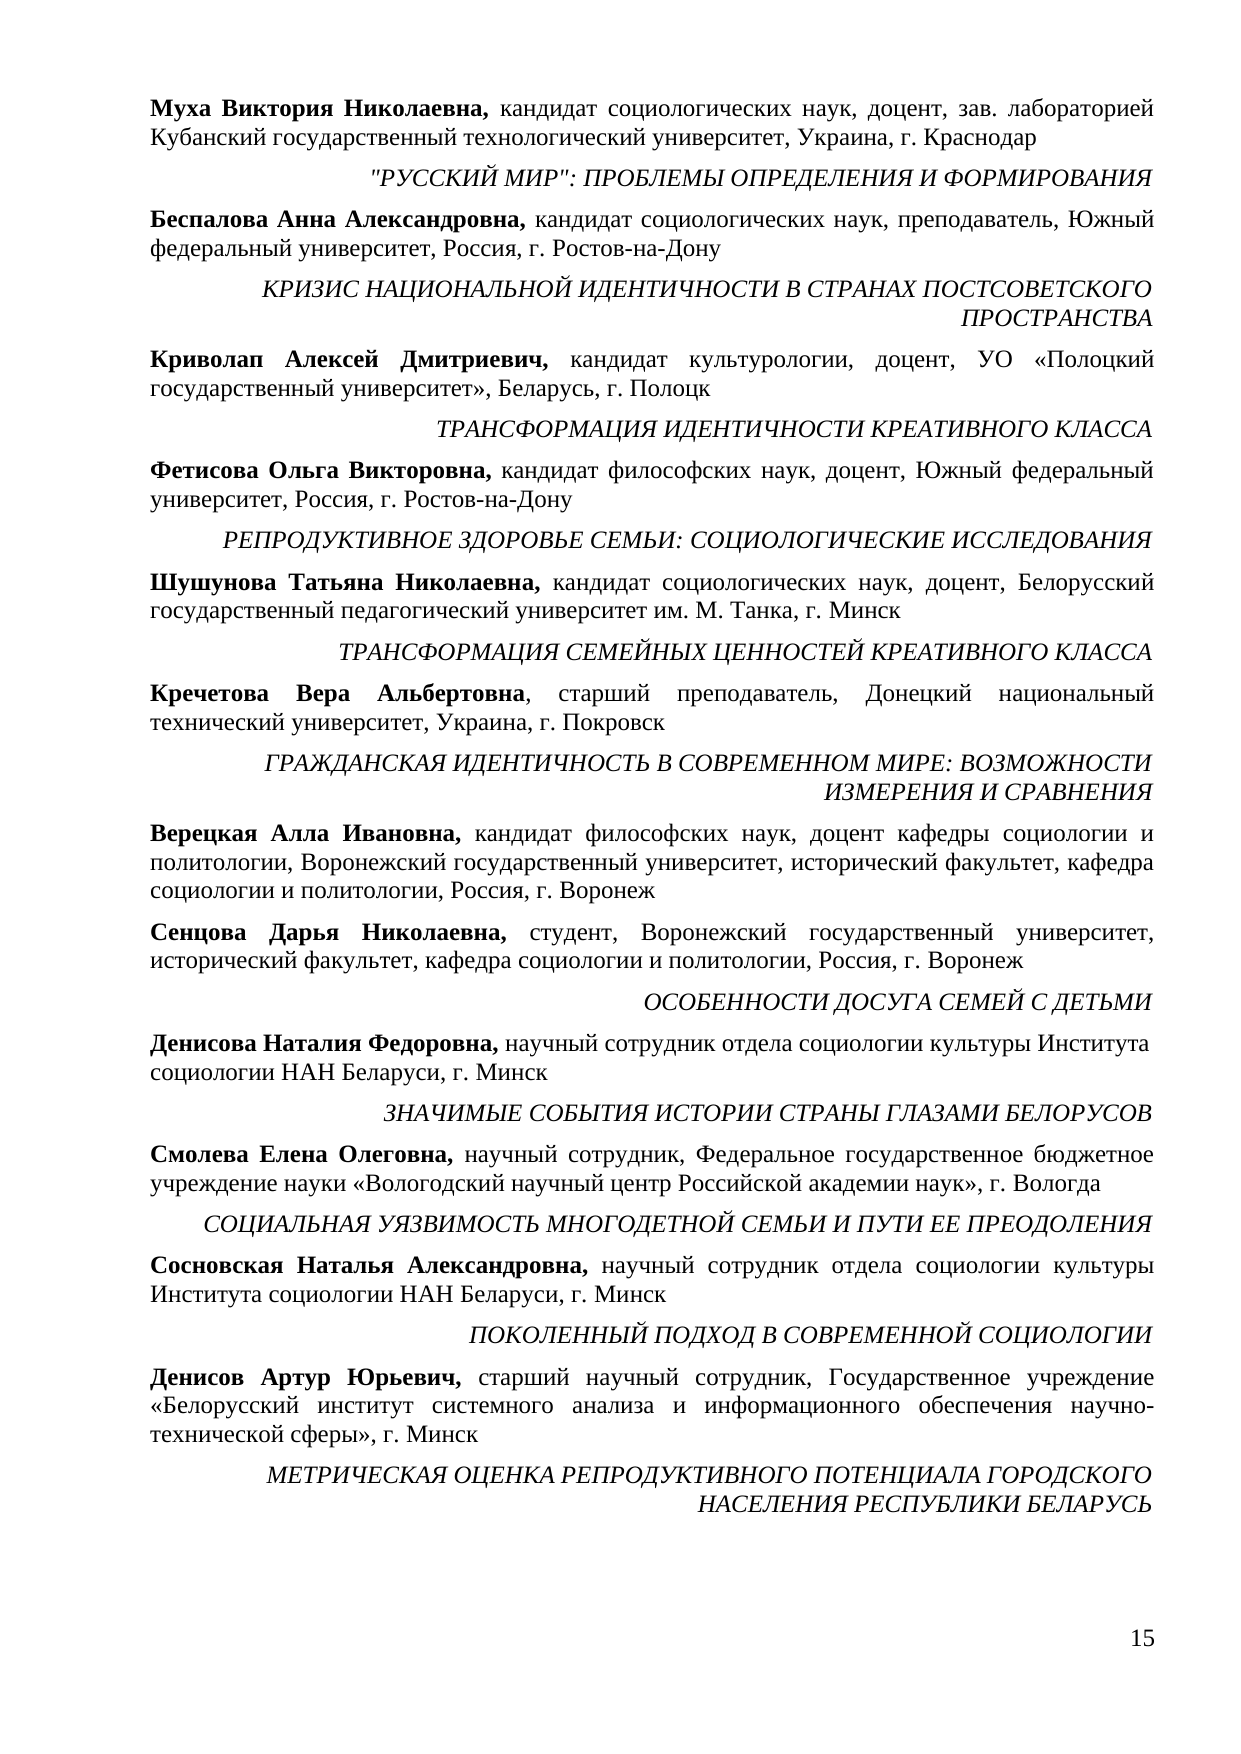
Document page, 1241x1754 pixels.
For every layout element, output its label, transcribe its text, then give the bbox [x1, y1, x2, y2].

text Социальная уязвимость многодетной семьи и пути ее преодоления [150, 1209, 1155, 1238]
text Денисов Артур Юрьевич, старший научный сотрудник, Государственное учреждение «Белорусский институт системного анализа и информационного обеспечения научно-технической сферы», г. Минск [150, 1362, 1155, 1448]
text "Русский мир": проблемы определения и формирования [150, 163, 1155, 192]
text Трансформация идентичности креативного класса [150, 414, 1155, 443]
text Смолева Елена Олеговна, научный сотрудник, Федеральное государственное бюджетное учреждение науки «Вологодский научный центр Российской академии наук», г. Вологда [150, 1139, 1155, 1197]
text Кризис национальной идентичности в странах постсоветского пространства [150, 274, 1155, 332]
text Значимые события истории страны глазами белорусов [150, 1098, 1155, 1127]
text Беспалова Анна Александровна, кандидат социологических наук, преподаватель, Южный федеральный университет, Россия, г. Ростов-на-Дону [150, 204, 1155, 262]
text Верецкая Алла Ивановна, кандидат философских наук, доцент кафедры социологии и политологии, Воронежский государственный университет, исторический факультет, кафедра социологии и политологии, Россия, г. Воронеж [150, 818, 1155, 904]
text Метрическая оценка репродуктивного потенциала городского населения Республики Беларусь [150, 1461, 1155, 1518]
text Денисова Наталия Федоровна, научный сотрудник отдела социологии культуры Института социологии НАН Беларуси, г. Минск [150, 1028, 1155, 1086]
text Криволап Алексей Дмитриевич, кандидат культурологии, доцент, УО «Полоцкий государственный университет», Беларусь, г. Полоцк [150, 344, 1155, 402]
text Репродуктивное здоровье семьи: социологические исследования [150, 526, 1155, 554]
text Сосновская Наталья Александровна, научный сотрудник отдела социологии культуры Института социологии НАН Беларуси, г. Минск [150, 1251, 1155, 1308]
text Трансформация семейных ценностей креативного класса [150, 637, 1155, 666]
text Поколенный подход в современной социологии [150, 1321, 1155, 1349]
text Сенцова Дарья Николаевна, студент, Воронежский государственный университет, исторический факультет, кафедра социологии и политологии, Россия, г. Воронеж [150, 917, 1155, 974]
text Гражданская идентичность в современном мире: возможности измерения и сравнения [150, 748, 1155, 806]
text Особенности досуга семей с детьми [150, 987, 1155, 1016]
text Муха Виктория Николаевна, кандидат социологических наук, доцент, зав. лабораторией Кубанский государственный технологический университет, Украина, г. Краснодар [150, 93, 1155, 151]
text Фетисова Ольга Викторовна, кандидат философских наук, доцент, Южный федеральный университет, Россия, г. Ростов-на-Дону [150, 456, 1155, 513]
text Кречетова Вера Альбертовна, старший преподаватель, Донецкий национальный технический университет, Украина, г. Покровск [150, 678, 1155, 736]
text Шушунова Татьяна Николаевна, кандидат социологических наук, доцент, Белорусский государственный педагогический университет им. М. Танка, г. Минск [150, 567, 1155, 624]
